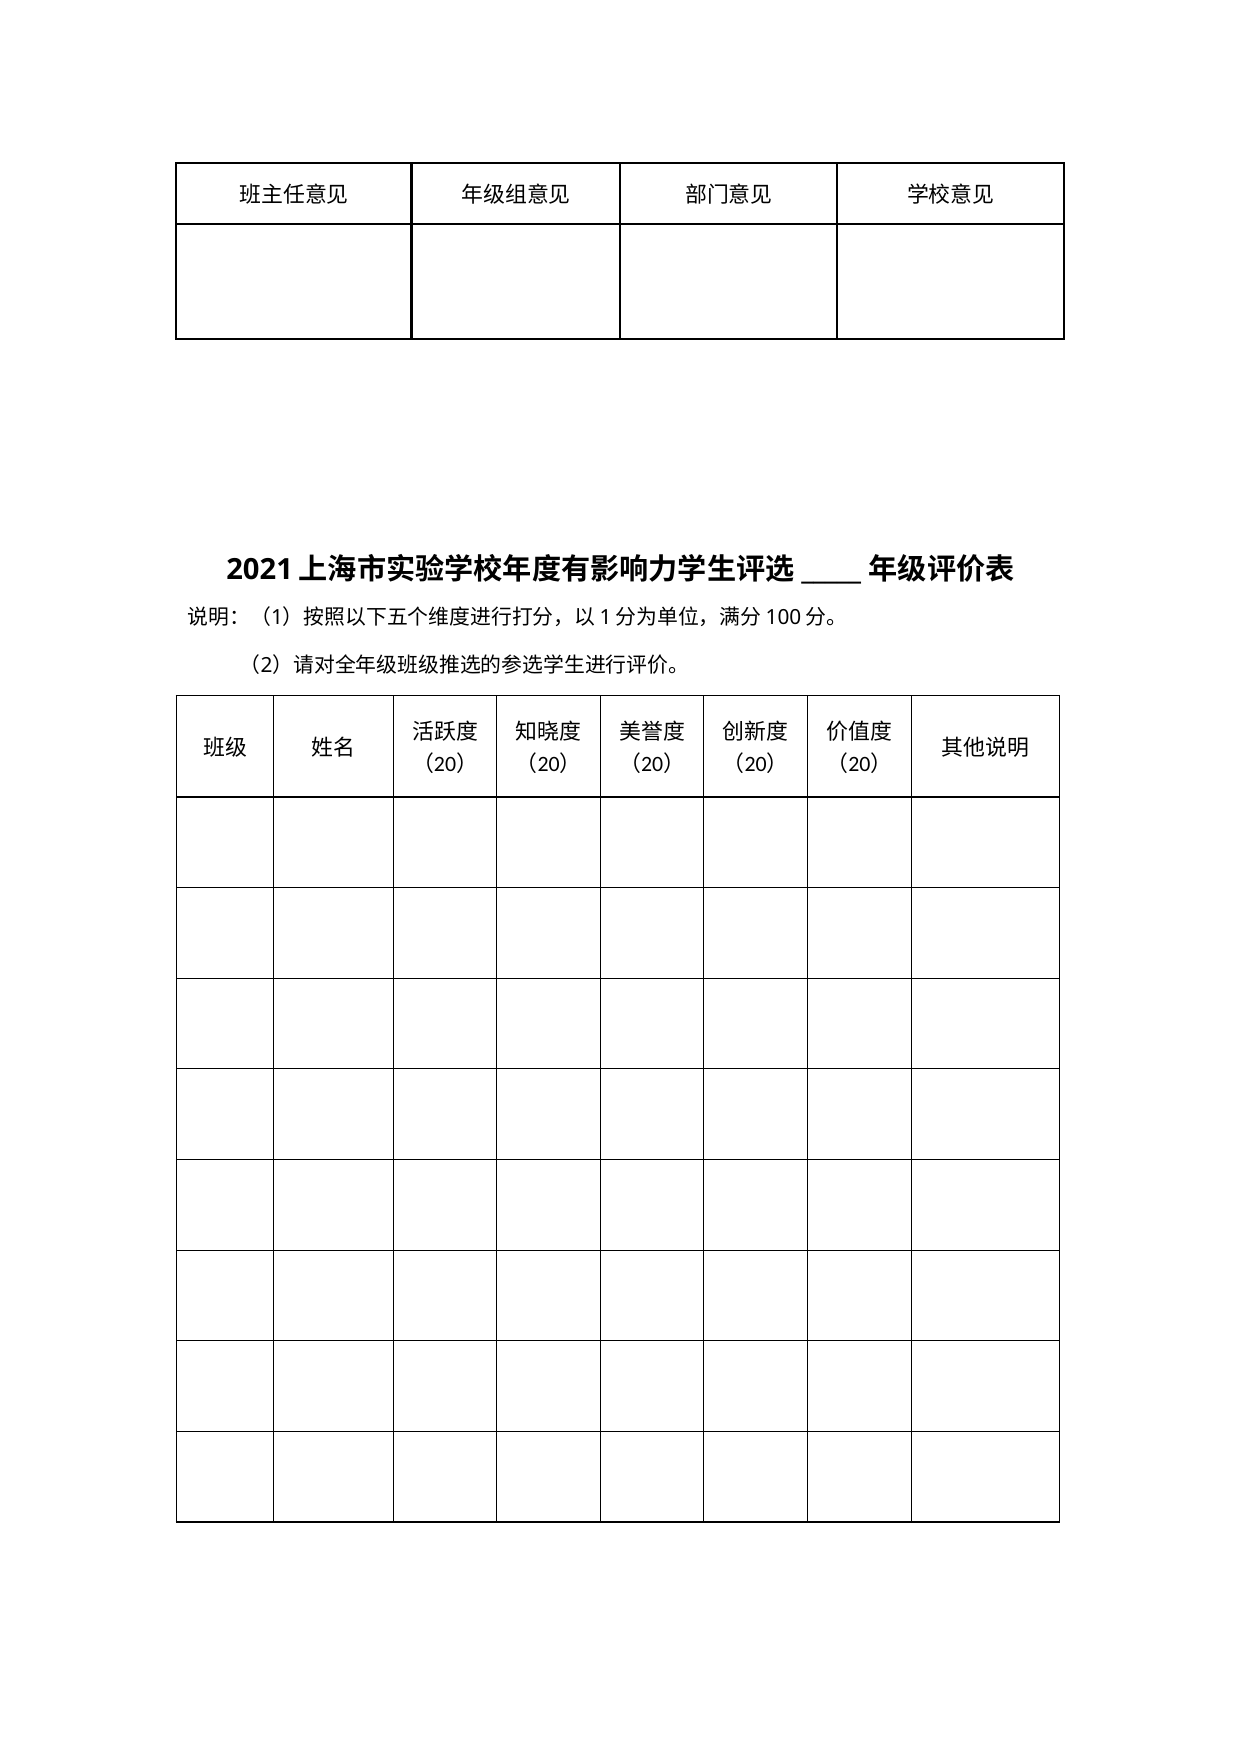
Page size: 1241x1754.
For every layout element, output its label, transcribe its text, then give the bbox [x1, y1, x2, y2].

table_cell [497, 1341, 600, 1431]
table_cell [704, 979, 807, 1068]
table_cell [497, 1251, 600, 1340]
table_cell 部门意见 [621, 164, 836, 223]
table_cell [177, 1160, 273, 1249]
table_cell [601, 798, 703, 887]
table_header 美誉度 （20） [601, 696, 703, 796]
table_cell [394, 979, 496, 1068]
table_cell [808, 1160, 911, 1249]
table_cell [413, 225, 619, 337]
table_cell [704, 798, 807, 887]
table_cell [601, 1069, 703, 1159]
table_cell [394, 1341, 496, 1431]
table_header 班级 [177, 696, 273, 796]
table_cell [704, 888, 807, 978]
table_cell [394, 1432, 496, 1521]
table_cell [704, 1432, 807, 1521]
table_cell [274, 798, 393, 887]
table_cell [601, 888, 703, 978]
text 说明：（1）按照以下五个维度进行打分，以1分为单位，满分100分。 [187, 599, 1053, 632]
table_cell [601, 1341, 703, 1431]
table_header 知晓度（20） [497, 696, 600, 796]
table_cell [912, 1069, 1059, 1159]
table_cell [497, 1069, 600, 1159]
table_cell [808, 1069, 911, 1159]
table_cell [274, 979, 393, 1068]
table_cell [601, 1160, 703, 1249]
text 2021上海市实验学校年度有影响力学生评选 _____ 年级评价表 [187, 534, 1053, 599]
table_cell [177, 225, 410, 337]
table_cell 年级组意见 [413, 164, 619, 223]
table_cell [808, 1432, 911, 1521]
table_cell [704, 1341, 807, 1431]
table_cell [704, 1251, 807, 1340]
table_cell [808, 1251, 911, 1340]
table_header 其他说明 [912, 696, 1059, 796]
table_cell [601, 1432, 703, 1521]
table_cell [704, 1160, 807, 1249]
table_cell [808, 798, 911, 887]
table_cell [497, 1432, 600, 1521]
table_cell [274, 1251, 393, 1340]
table_cell [274, 1341, 393, 1431]
table_cell [177, 1341, 273, 1431]
table_cell [274, 1432, 393, 1521]
table_cell [808, 888, 911, 978]
table_cell 学校意见 [838, 164, 1063, 223]
table_cell [808, 979, 911, 1068]
table_header 创新度 （20） [704, 696, 807, 796]
table_cell [177, 1069, 273, 1159]
table_header 活跃度 （20） [394, 696, 496, 796]
table_cell [497, 979, 600, 1068]
table_cell [912, 1160, 1059, 1249]
table_cell [808, 1341, 911, 1431]
table_cell [621, 225, 836, 337]
table_cell [274, 1160, 393, 1249]
table_cell [601, 1251, 703, 1340]
table_cell [394, 1160, 496, 1249]
table_cell [912, 1341, 1059, 1431]
table_cell [394, 798, 496, 887]
text （2）请对全年级班级推选的参选学生进行评价。 [187, 647, 1053, 680]
table_cell [177, 888, 273, 978]
table_cell [274, 1069, 393, 1159]
table_cell [601, 979, 703, 1068]
table_cell [912, 1432, 1059, 1521]
table_cell [497, 1160, 600, 1249]
table_cell [838, 225, 1063, 337]
table_cell [704, 1069, 807, 1159]
table_cell [912, 1251, 1059, 1340]
table_cell [394, 1069, 496, 1159]
table_cell [177, 1432, 273, 1521]
table_header 价值度 （20） [808, 696, 911, 796]
table_cell [497, 798, 600, 887]
table_cell [177, 979, 273, 1068]
table_cell [912, 979, 1059, 1068]
table_cell [177, 1251, 273, 1340]
table_cell [497, 888, 600, 978]
table_cell [177, 798, 273, 887]
table_cell 班主任意见 [177, 164, 410, 223]
table_header 姓名 [274, 696, 393, 796]
table_cell [274, 888, 393, 978]
table_cell [394, 1251, 496, 1340]
table_cell [394, 888, 496, 978]
table_cell [912, 798, 1059, 887]
table_cell [912, 888, 1059, 978]
